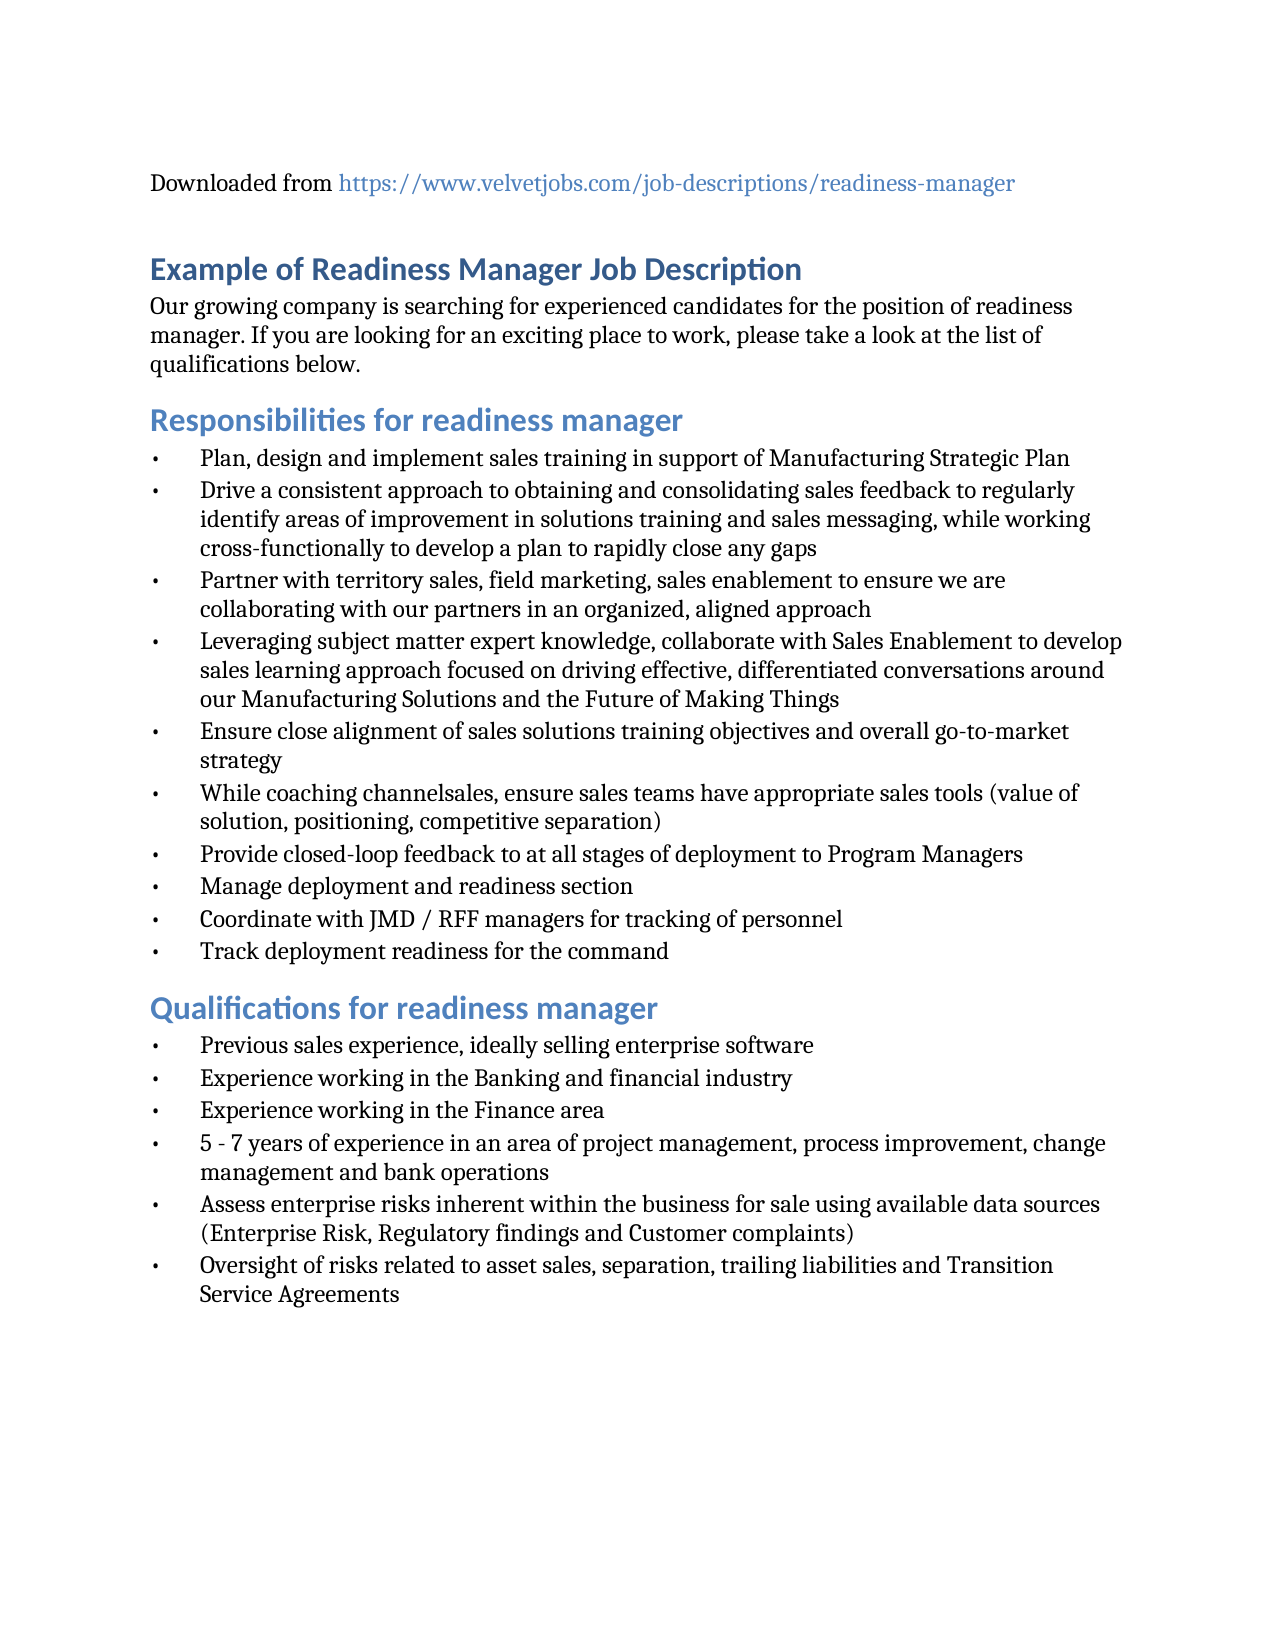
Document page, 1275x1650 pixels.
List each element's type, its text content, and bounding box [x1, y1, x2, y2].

list Drive a consistent approach to obtaining and consolidating sales feedback to regularly identify areas of improvement in solutions training and sales messaging, while working cross-functionally to develop a plan to rapidly close any gaps [150, 476, 1125, 562]
text Downloaded from https://www.velvetjobs.com/job-descriptions/readiness-manager [150, 169, 1125, 197]
list Plan, design and implement sales training in support of Manufacturing Strategic Plan [150, 443, 1125, 472]
text Our growing company is searching for experienced candidates for the position of readiness manager. If you are looking for an exciting place to work, please take a look at the list of qualifications below. [150, 292, 1125, 378]
list Leveraging subject matter expert knowledge, collaborate with Sales Enablement to develop sales learning approach focused on driving effective, differentiated conversations around our Manufacturing Solutions and the Future of Making Things [150, 627, 1125, 713]
list Coordinate with JMD / RFF managers for tracking of personnel [150, 905, 1125, 933]
list Partner with territory sales, field marketing, sales enablement to ensure we are collaborating with our partners in an organized, aligned approach [150, 566, 1125, 623]
list Experience working in the Banking and financial industry [150, 1064, 1125, 1093]
list Provide closed-loop feedback to at all stages of deployment to Program Managers [150, 840, 1125, 868]
list Track deployment readiness for the command [150, 937, 1125, 966]
list Previous sales experience, ideally selling enterprise software [150, 1031, 1125, 1060]
list Manage deployment and readiness section [150, 872, 1125, 901]
list Experience working in the Finance area [150, 1096, 1125, 1125]
list 5 - 7 years of experience in an area of project management, process improvement, change management and bank operations [150, 1129, 1125, 1186]
list Oversight of risks related to asset sales, separation, trailing liabilities and Transition Service Agreements [150, 1251, 1125, 1309]
list While coaching channelsales, ensure sales teams have appropriate sales tools (value of solution, positioning, competitive separation) [150, 778, 1125, 836]
list Ensure close alignment of sales solutions training objectives and overall go-to-market strategy [150, 717, 1125, 775]
subtitle Example of Readiness Manager Job Description [150, 247, 1125, 288]
subtitle Qualifications for readiness manager [150, 987, 1125, 1028]
subtitle Responsibilities for readiness manager [150, 399, 1125, 440]
list Assess enterprise risks inherent within the business for sale using available data sources (Enterprise Risk, Regulatory findings and Customer complaints) [150, 1190, 1125, 1248]
